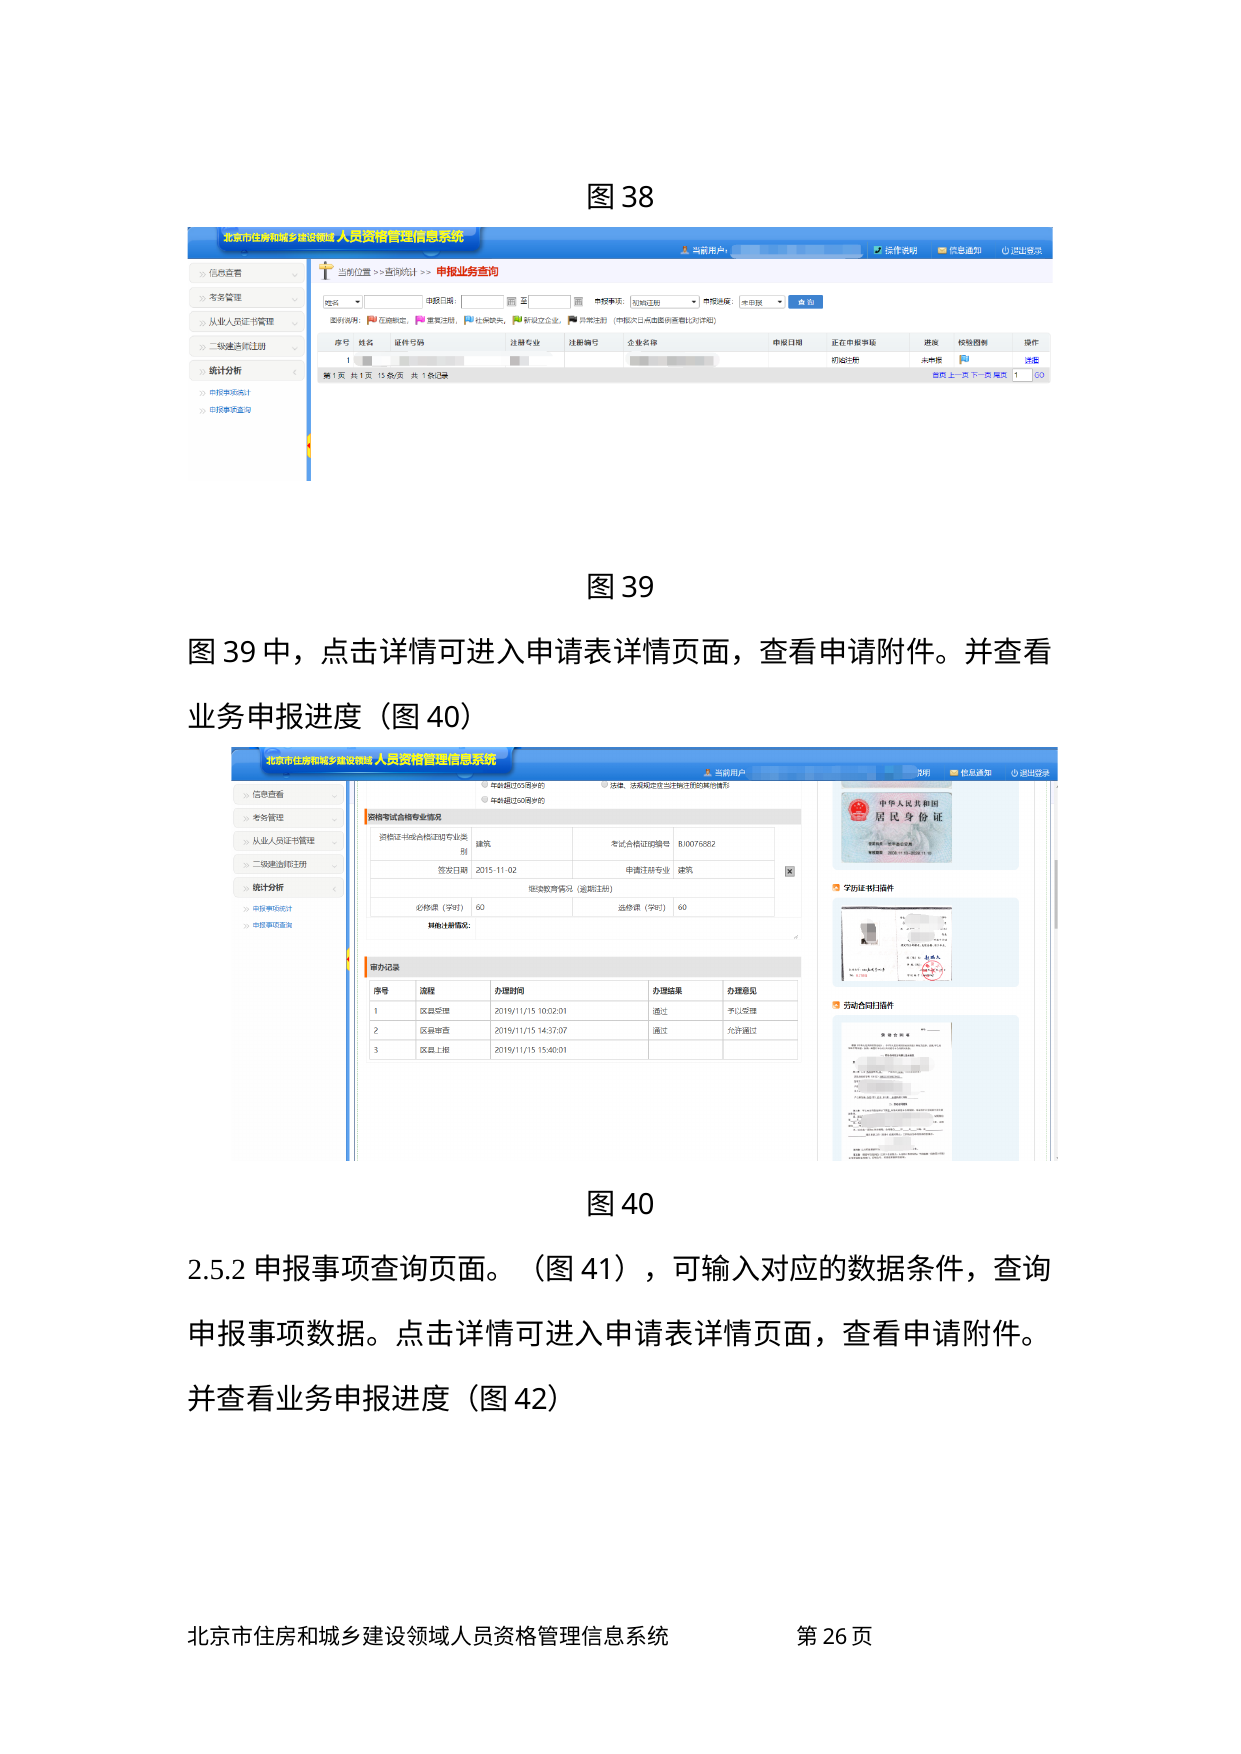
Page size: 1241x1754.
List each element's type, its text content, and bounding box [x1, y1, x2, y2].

text 图39中，点击详情可进入申请表详情页面，查看申请附件。并查看业务申报进度（图40） [187, 617, 1053, 747]
picture [187, 227, 1053, 481]
text 2.5.2 申报事项查询页面。（图41），可输入对应的数据条件，查询申报事项数据。点击详情可进入申请表详情页面，查看申请附件。并查看业务申报进度（图42） [187, 1234, 1053, 1429]
text 图39 [187, 552, 1053, 617]
text 图40 [187, 1169, 1053, 1234]
picture [231, 747, 1058, 1161]
text 图38 [187, 162, 1053, 227]
